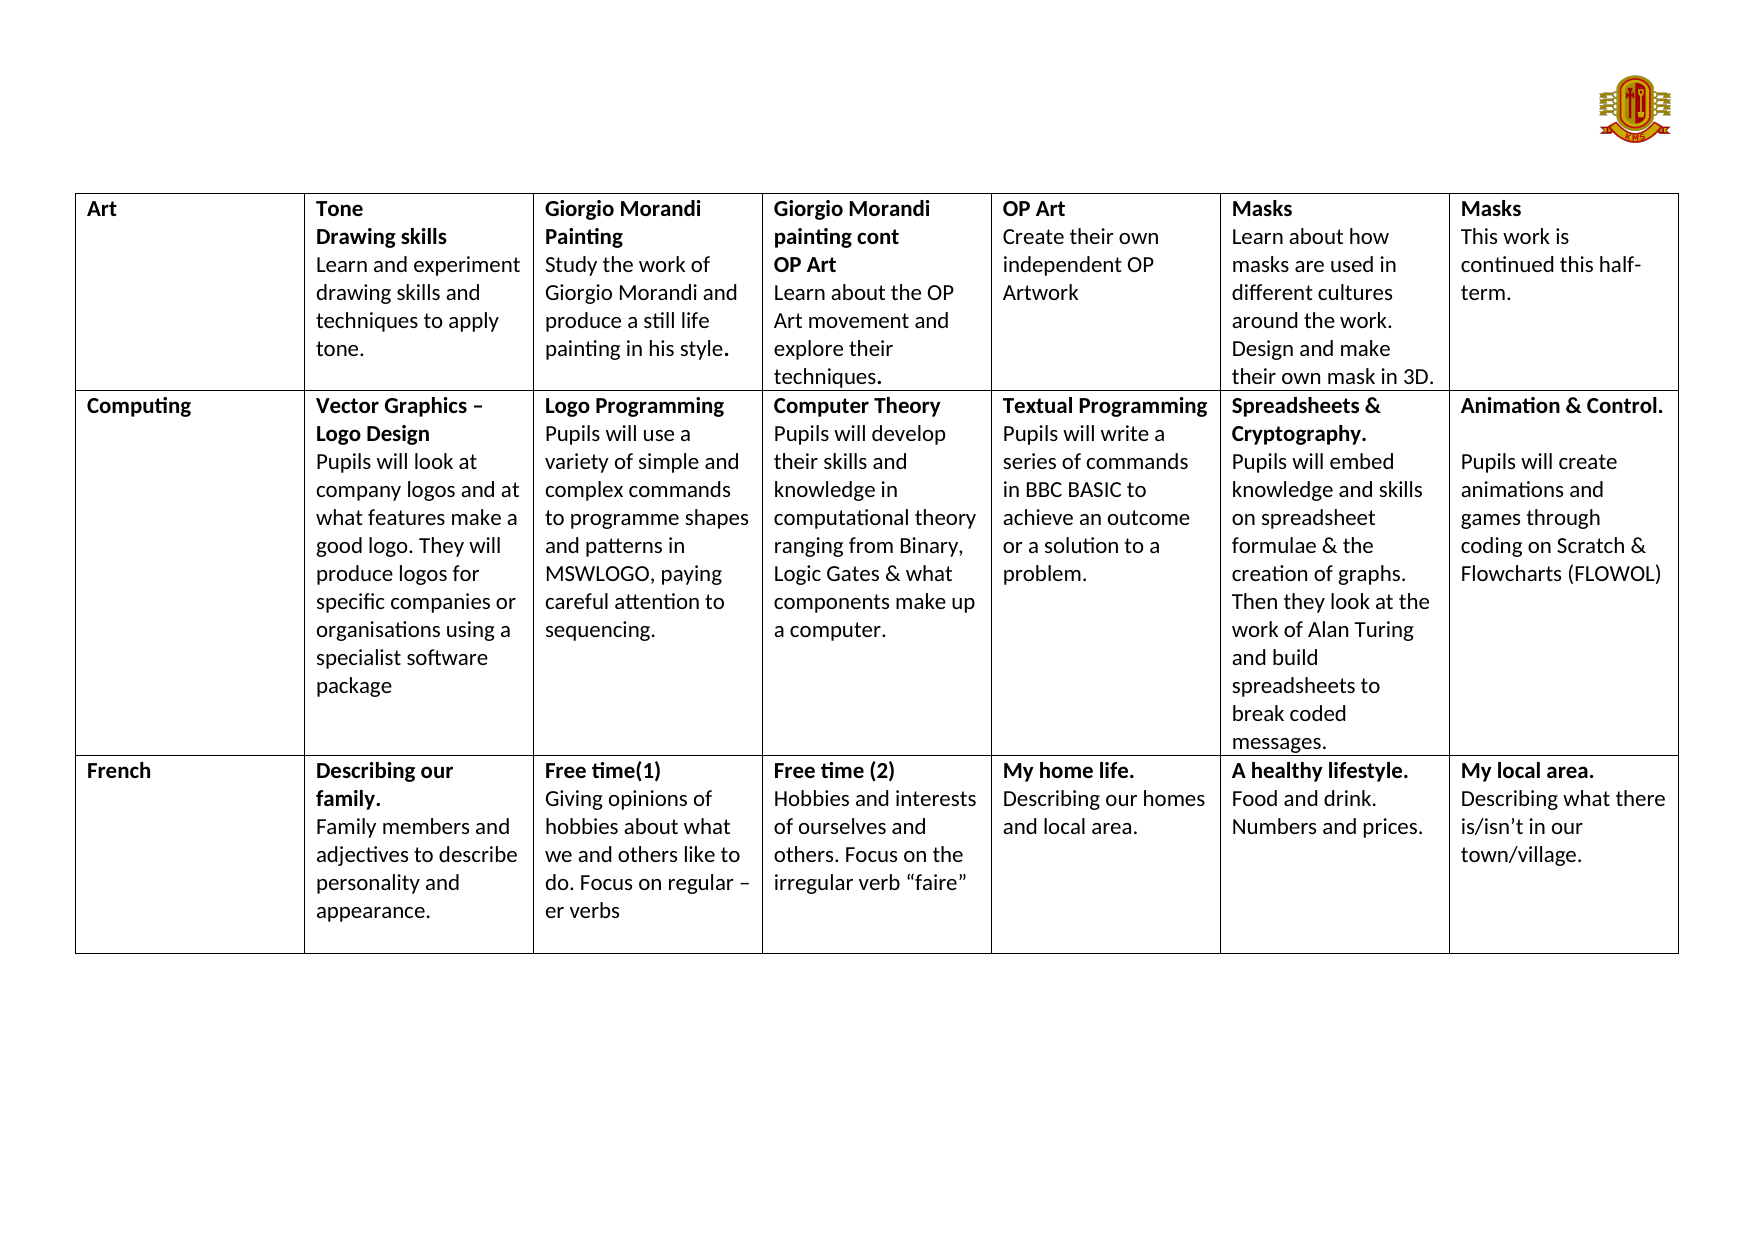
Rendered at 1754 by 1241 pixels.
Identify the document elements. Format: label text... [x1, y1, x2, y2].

table_cell Vector Graphics – Logo Design Pupils will look at company logos and at what features make a good logo. They will produce logos for specific companies or organisations using a specialist software package [305, 391, 533, 755]
table_header OP Art Create their own independent OP Artwork [992, 194, 1220, 390]
table_cell Spreadsheets & Cryptography. Pupils will embed knowledge and skills on spreadsheet formulae & the creation of graphs. Then they look at the work of Alan Turing and build spreadsheets to break coded messages. [1221, 391, 1449, 755]
table_cell Computing [76, 391, 304, 755]
table_header Giorgio Morandi painting cont OP Art Learn about the OP Art movement and explore their techniques. [763, 194, 991, 390]
table_cell Logo Programming Pupils will use a variety of simple and complex commands to programme shapes and patterns in MSWLOGO, paying careful attention to sequencing. [534, 391, 762, 755]
table_cell My home life. Describing our homes and local area. [992, 756, 1220, 952]
table_cell Textual Programming Pupils will write a series of commands in BBC BASIC to achieve an outcome or a solution to a problem. [992, 391, 1220, 755]
table_cell Free time(1) Giving opinions of hobbies about what we and others like to do. Focus on regular –er verbs [534, 756, 762, 952]
table_cell A healthy lifestyle. Food and drink. Numbers and prices. [1221, 756, 1449, 952]
picture [1589, 73, 1679, 146]
table_cell Free time (2) Hobbies and interests of ourselves and others. Focus on the irregular verb “faire” [763, 756, 991, 952]
table_cell Computer Theory Pupils will develop their skills and knowledge in computational theory ranging from Binary, Logic Gates & what components make up a computer. [763, 391, 991, 755]
table_header Art [76, 194, 304, 390]
table_cell Animation & Control. Pupils will create animations and games through coding on Scratch & Flowcharts (FLOWOL) [1450, 391, 1678, 755]
table_cell My local area. Describing what there is/isn’t in our town/village. [1450, 756, 1678, 952]
table_cell Describing our family. Family members and adjectives to describe personality and appearance. [305, 756, 533, 952]
table_header Tone Drawing skills Learn and experiment drawing skills and techniques to apply tone. [305, 194, 533, 390]
table_header Giorgio Morandi Painting Study the work of Giorgio Morandi and produce a still life painting in his style. [534, 194, 762, 390]
table_header Masks This work is continued this half-term. [1450, 194, 1678, 390]
table_header Masks Learn about how masks are used in different cultures around the work. Design and make their own mask in 3D. [1221, 194, 1449, 390]
table_cell French [76, 756, 304, 952]
